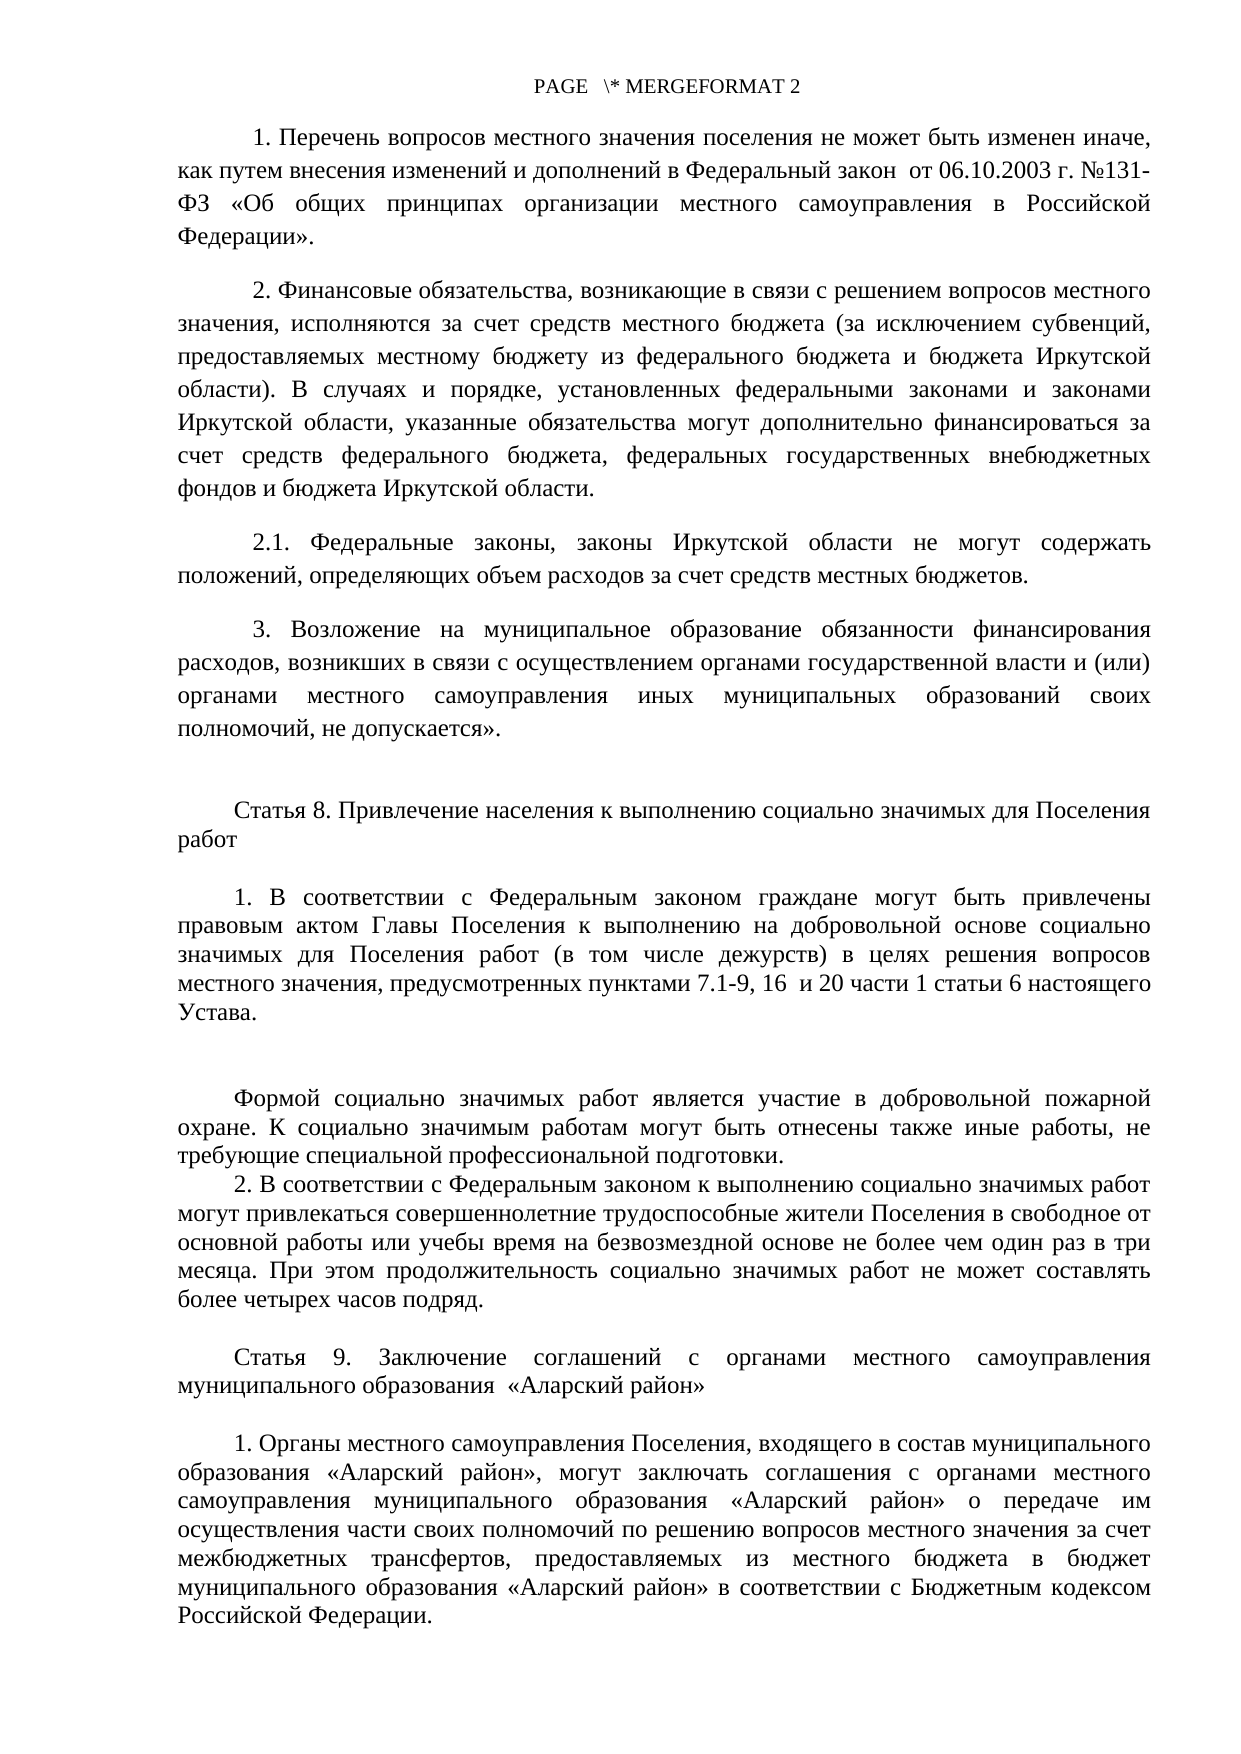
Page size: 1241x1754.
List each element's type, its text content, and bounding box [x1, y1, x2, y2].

text 1. Перечень вопросов местного значения поселения не может быть изменен иначе, как путем внесения изменений и дополнений в Федеральный закон от 06.10.2003 г. №131-ФЗ «Об общих принципах организации местного самоуправления в Российской Федерации». [177, 122, 1152, 250]
text 1. Органы местного самоуправления Поселения, входящего в состав муниципального образования «Аларский район», могут заключать соглашения с органами местного самоуправления муниципального образования «Аларский район» о передаче им осуществления части своих полномочий по решению вопросов местного значения за счет межбюджетных трансфертов, предоставляемых из местного бюджета в бюджет муниципального образования «Аларский район» в соответствии с Бюджетным кодексом Российской Федерации. [177, 1428, 1152, 1629]
text 2. В соответствии с Федеральным законом к выполнению социально значимых работ могут привлекаться совершеннолетние трудоспособные жители Поселения в свободное от основной работы или учебы время на безвозмездной основе не более чем один раз в три месяца. При этом продолжительность социально значимых работ не может составлять более четырех часов подряд. [177, 1169, 1152, 1313]
text Статья 8. Привлечение населения к выполнению социально значимых для Поселения работ [177, 795, 1152, 853]
text 2.1. Федеральные законы, законы Иркутской области не могут содержать положений, определяющих объем расходов за счет средств местных бюджетов. [177, 527, 1152, 588]
text Статья 9. Заключение соглашений с органами местного самоуправления муниципального образования «Аларский район» [177, 1342, 1152, 1399]
text Формой социально значимых работ является участие в добровольной пожарной охране. К социально значимым работам могут быть отнесены также иные работы, не требующие специальной профессиональной подготовки. [177, 1083, 1152, 1169]
text 2. Финансовые обязательства, возникающие в связи с решением вопросов местного значения, исполняются за счет средств местного бюджета (за исключением субвенций, предоставляемых местному бюджету из федерального бюджета и бюджета Иркутской области). В случаях и порядке, установленных федеральными законами и законами Иркутской области, указанные обязательства могут дополнительно финансироваться за счет средств федерального бюджета, федеральных государственных внебюджетных фондов и бюджета Иркутской области. [177, 275, 1152, 502]
text 3. Возложение на муниципальное образование обязанности финансирования расходов, возникших в связи с осуществлением органами государственной власти и (или) органами местного самоуправления иных муниципальных образований своих полномочий, не допускается». [177, 614, 1152, 741]
text 1. В соответствии с Федеральным законом граждане могут быть привлечены правовым актом Главы Поселения к выполнению на добровольной основе социально значимых для Поселения работ (в том числе дежурств) в целях решения вопросов местного значения, предусмотренных пунктами 7.1-9, 16 и 20 части 1 статьи 6 настоящего Устава. [177, 882, 1152, 1025]
